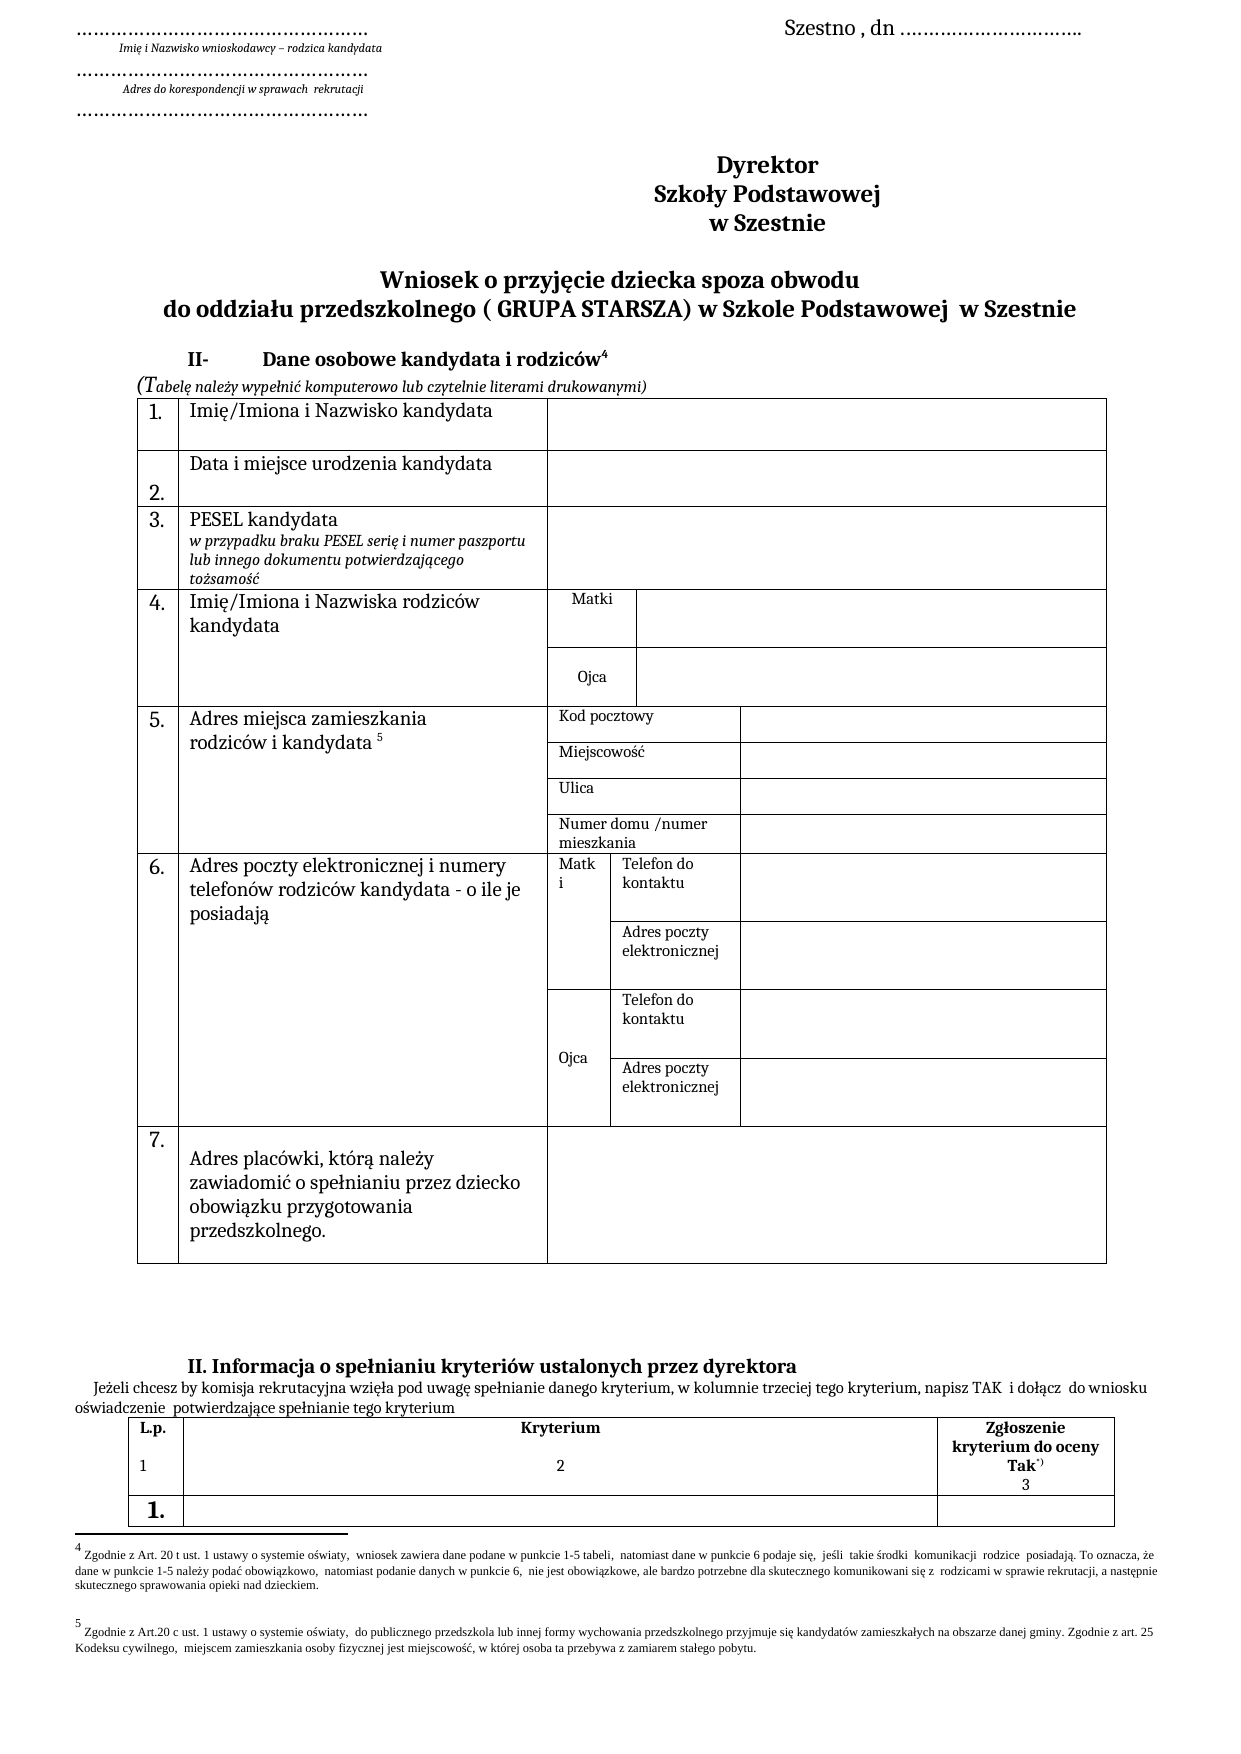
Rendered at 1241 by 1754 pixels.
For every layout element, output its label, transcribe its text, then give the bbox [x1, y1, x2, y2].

table_cell [741, 743, 1106, 778]
text Dyrektor [75, 151, 1165, 180]
table_header L.p. 1 [129, 1418, 183, 1495]
table_header Kryterium 2 [184, 1418, 937, 1495]
table_cell Adres poczty elektronicznej [611, 922, 740, 989]
table_cell 7. [138, 1127, 178, 1263]
text Adres do korespondencji w sprawach rekrutacji [75, 82, 1165, 96]
table_cell Data i miejsce urodzenia kandydata [179, 451, 547, 506]
table_cell [741, 815, 1106, 853]
table_cell Matki [548, 590, 636, 647]
text do oddziału przedszkolnego ( GRUPA STARSZA) w Szkole Podstawowej w Szestnie [75, 295, 1165, 324]
text Szkoły Podstawowej [296, 180, 1165, 209]
table_cell Adres poczty elektronicznej [611, 1059, 740, 1126]
table_cell Miejscowość [548, 743, 740, 778]
text Wniosek o przyjęcie dziecka spoza obwodu [75, 266, 1165, 295]
table_cell [741, 854, 1106, 921]
table_cell [548, 507, 1106, 589]
text II. Informacja o spełnianiu kryteriów ustalonych przez dyrektora [187, 1355, 1165, 1379]
table_cell [741, 990, 1106, 1057]
table_cell [741, 1059, 1106, 1126]
table_cell Kod pocztowy [548, 707, 740, 742]
table_header [548, 399, 1106, 450]
table_cell Numer domu /numer mieszkania [548, 815, 740, 853]
table_cell [741, 922, 1106, 989]
table_cell 6. [138, 854, 178, 1126]
table_cell [637, 648, 1106, 706]
table_cell [548, 1127, 1106, 1263]
table_cell 3. [138, 507, 178, 589]
table_cell Matki [548, 854, 610, 989]
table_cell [184, 1496, 937, 1526]
table_cell [741, 779, 1106, 814]
table_cell Adres placówki, którą należy zawiadomić o spełnianiu przez dziecko obowiązku przygotowania przedszkolnego. [179, 1127, 547, 1263]
table_cell Adres poczty elektronicznej i numery telefonów rodziców kandydata - o ile je posiadają [179, 854, 547, 1126]
table_cell Ojca [548, 648, 636, 706]
list Dane osobowe kandydata i rodziców [187, 348, 1165, 372]
table_cell [548, 451, 1106, 506]
table_cell [938, 1496, 1114, 1526]
table_cell Ulica [548, 779, 740, 814]
table_header 1. [138, 399, 178, 450]
table_cell 1. [129, 1496, 183, 1526]
table_cell 2. [138, 451, 178, 506]
table_cell Telefon do kontaktu [611, 990, 740, 1057]
text w Szestnie [296, 209, 1165, 238]
text …………………………………………… [75, 56, 1165, 82]
table_cell 4. [138, 590, 178, 706]
table_cell [741, 707, 1106, 742]
text …………………………………………… [75, 96, 1165, 123]
table_cell 5. [138, 707, 178, 853]
text Jeżeli chcesz by komisja rekrutacyjna wzięła pod uwagę spełnianie danego kryterium, w kolumnie trzeciej tego kryterium, napisz TAK i dołącz do wniosku oświadczenie potwierdzające spełnianie tego kryterium [75, 1379, 1165, 1417]
table_header Imię/Imiona i Nazwisko kandydata [179, 399, 547, 450]
table_cell PESEL kandydata w przypadku braku PESEL serię i numer paszportu lub innego dokumentu potwierdzającego tożsamość [179, 507, 547, 589]
text …………………………………………… Szestno , dn .…………………………. [75, 15, 1165, 41]
table_cell Telefon do kontaktu [611, 854, 740, 921]
text Imię i Nazwisko wnioskodawcy – rodzica kandydata [75, 41, 1165, 56]
text (Tabelę należy wypełnić komputerowo lub czytelnie literami drukowanymi) [75, 372, 1165, 398]
table_cell Ojca [548, 990, 610, 1126]
table_cell [637, 590, 1106, 647]
table_cell Adres miejsca zamieszkania rodziców i kandydata [179, 707, 547, 853]
table_header Zgłoszenie kryterium do oceny Tak*) 3 [938, 1418, 1114, 1495]
table_cell Imię/Imiona i Nazwiska rodziców kandydata [179, 590, 547, 706]
